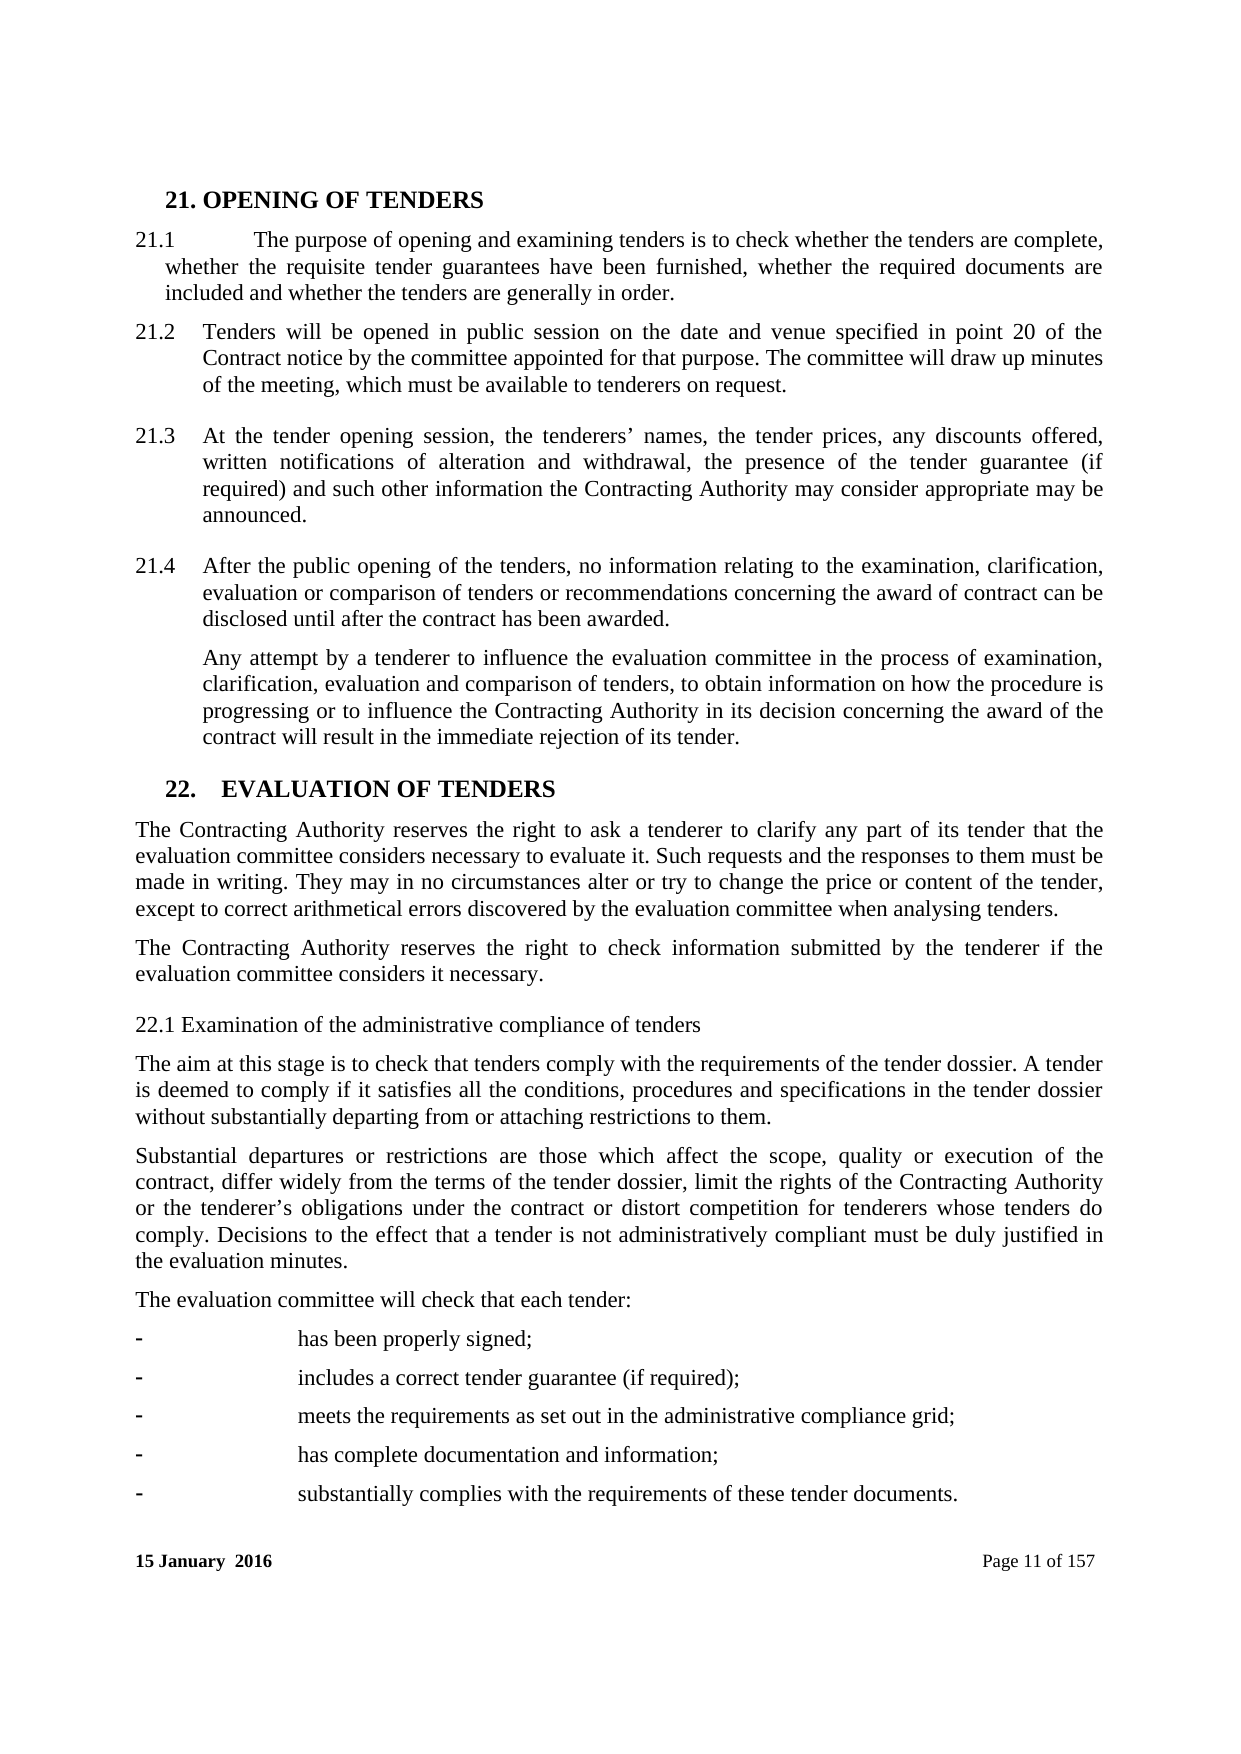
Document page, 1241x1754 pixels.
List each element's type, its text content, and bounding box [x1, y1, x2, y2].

list has complete documentation and information; [135, 1441, 1105, 1468]
text The Contracting Authority reserves the right to check information submitted by the tenderer if the evaluation committee considers it necessary. [135, 934, 1105, 986]
list OPENING OF TENDERS [165, 185, 1105, 214]
list meets the requirements as set out in the administrative compliance grid; [135, 1403, 1105, 1429]
list 21.1 The purpose of opening and examining tenders is to check whether the tenders are complete, whether the requisite tender guarantees have been furnished, whether the required documents are included and whether the tenders are generally in order. [135, 226, 1105, 306]
text The evaluation committee will check that each tender: [135, 1286, 1105, 1312]
list includes a correct tender guarantee (if required); [135, 1364, 1105, 1390]
text The aim at this stage is to check that tenders comply with the requirements of the tender dossier. A tender is deemed to comply if it satisfies all the conditions, procedures and specifications in the tender dossier without substantially departing from or attaching restrictions to them. [135, 1050, 1105, 1129]
list 21.2 Tenders will be opened in public session on the date and venue specified in point 20 of the Contract notice by the committee appointed for that purpose. The committee will draw up minutes of the meeting, which must be available to tenderers on request. [135, 318, 1105, 397]
list has been properly signed; [135, 1325, 1105, 1351]
text Substantial departures or restrictions are those which affect the scope, quality or execution of the contract, differ widely from the terms of the tender dossier, limit the rights of the Contracting Authority or the tenderer’s obligations under the contract or distort competition for tenderers whose tenders do comply. Decisions to the effect that a tender is not administratively compliant must be duly justified in the evaluation minutes. [135, 1142, 1105, 1273]
list 22.1 Examination of the administrative compliance of tenders [135, 1011, 1105, 1038]
list 21.3 At the tender opening session, the tenderers’ names, the tender prices, any discounts offered, written notifications of alteration and withdrawal, the presence of the tender guarantee (if required) and such other information the Contracting Authority may consider appropriate may be announced. [135, 422, 1105, 527]
text Any attempt by a tenderer to influence the evaluation committee in the process of examination, clarification, evaluation and comparison of tenders, to obtain information on how the procedure is progressing or to influence the Contracting Authority in its decision concerning the award of the contract will result in the immediate rejection of its tender. [202, 644, 1105, 749]
list 21.4 After the public opening of the tenders, no information relating to the examination, clarification, evaluation or comparison of tenders or recommendations concerning the award of contract can be disclosed until after the contract has been awarded. [135, 552, 1105, 632]
text The Contracting Authority reserves the right to ask a tenderer to clarify any part of its tender that the evaluation committee considers necessary to evaluate it. Such requests and the responses to them must be made in writing. They may in no circumstances alter or try to change the price or content of the tender, except to correct arithmetical errors discovered by the evaluation committee when analysing tenders. [135, 816, 1105, 921]
list substantially complies with the requirements of these tender documents. [135, 1480, 1105, 1507]
list EVALUATION OF TENDERS [165, 774, 1105, 803]
